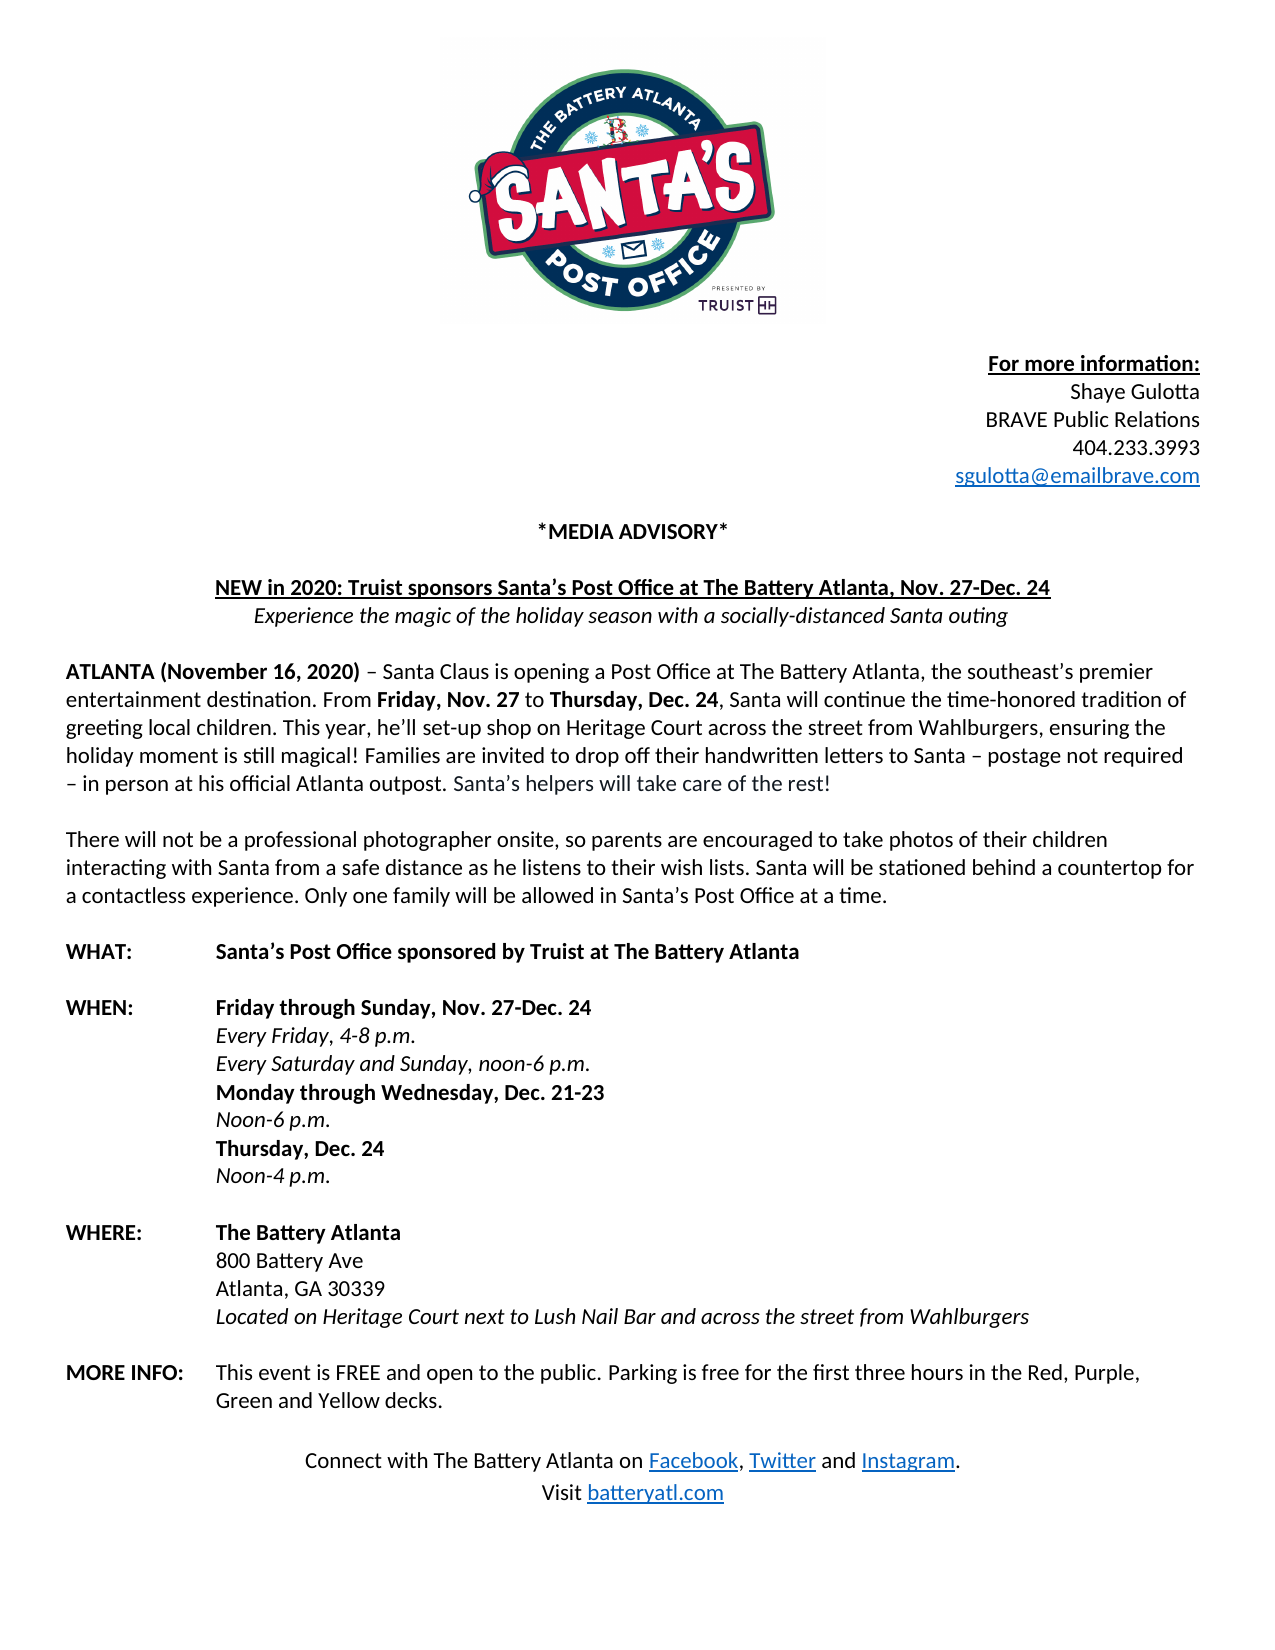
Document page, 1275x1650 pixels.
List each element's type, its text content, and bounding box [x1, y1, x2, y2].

text 404.233.3993 [66, 433, 1200, 461]
text NEW in 2020: Truist sponsors Santa’s Post Office at The Battery Atlanta, Nov. 27-Dec. 24 [66, 573, 1200, 601]
text WHEN: Friday through Sunday, Nov. 27-Dec. 24 [66, 993, 1200, 1022]
text Monday through Wednesday, Dec. 21-23 [66, 1078, 1200, 1106]
text 800 Battery Ave [66, 1246, 1200, 1274]
text Thursday, Dec. 24 [66, 1134, 1200, 1162]
text ATLANTA (November 16, 2020) – Santa Claus is opening a Post Office at The Battery Atlanta, the southeast’s premier entertainment destination. From Friday, Nov. 27 to Thursday, Dec. 24, Santa will continue the time-honored tradition of greeting local children. This year, he’ll set-up shop on Heritage Court across the street from Wahlburgers, ensuring the holiday moment is still magical! Families are invited to drop off their handwritten letters to Santa – postage not required – in person at his official Atlanta outpost. Santa’s helpers will take care of the rest! [66, 657, 1200, 797]
text Connect with The Battery Atlanta on Facebook, Twitter and Instagram. [66, 1446, 1200, 1474]
text WHAT: Santa’s Post Office sponsored by Truist at The Battery Atlanta [66, 937, 1200, 966]
text BRAVE Public Relations [66, 405, 1200, 433]
text Experience the magic of the holiday season with a socially-distanced Santa outing [66, 601, 1200, 629]
text Noon-6 p.m. [66, 1106, 1200, 1134]
text Noon-4 p.m. [66, 1162, 1200, 1190]
text sgulotta@emailbrave.com [66, 461, 1200, 489]
text There will not be a professional photographer onsite, so parents are encouraged to take photos of their children interacting with Santa from a safe distance as he listens to their wish lists. Santa will be stationed behind a countertop for a contactless experience. Only one family will be allowed in Santa’s Post Office at a time. [66, 825, 1200, 909]
text Shaye Gulotta [66, 377, 1200, 405]
text Every Friday, 4-8 p.m. [66, 1022, 1200, 1049]
text MORE INFO: This event is FREE and open to the public. Parking is free for the first three hours in the Red, Purple, Green and Yellow decks. [66, 1358, 1200, 1414]
text For more information: [66, 349, 1200, 377]
text Atlanta, GA 30339 [141, 1274, 1200, 1302]
text Every Saturday and Sunday, noon-6 p.m. [66, 1049, 1200, 1078]
text WHERE: The Battery Atlanta [66, 1218, 1200, 1246]
text *MEDIA ADVISORY* [66, 517, 1200, 545]
text Visit batteryatl.com [66, 1478, 1200, 1506]
text Located on Heritage Court next to Lush Nail Bar and across the street from Wahlburgers [141, 1302, 1200, 1330]
